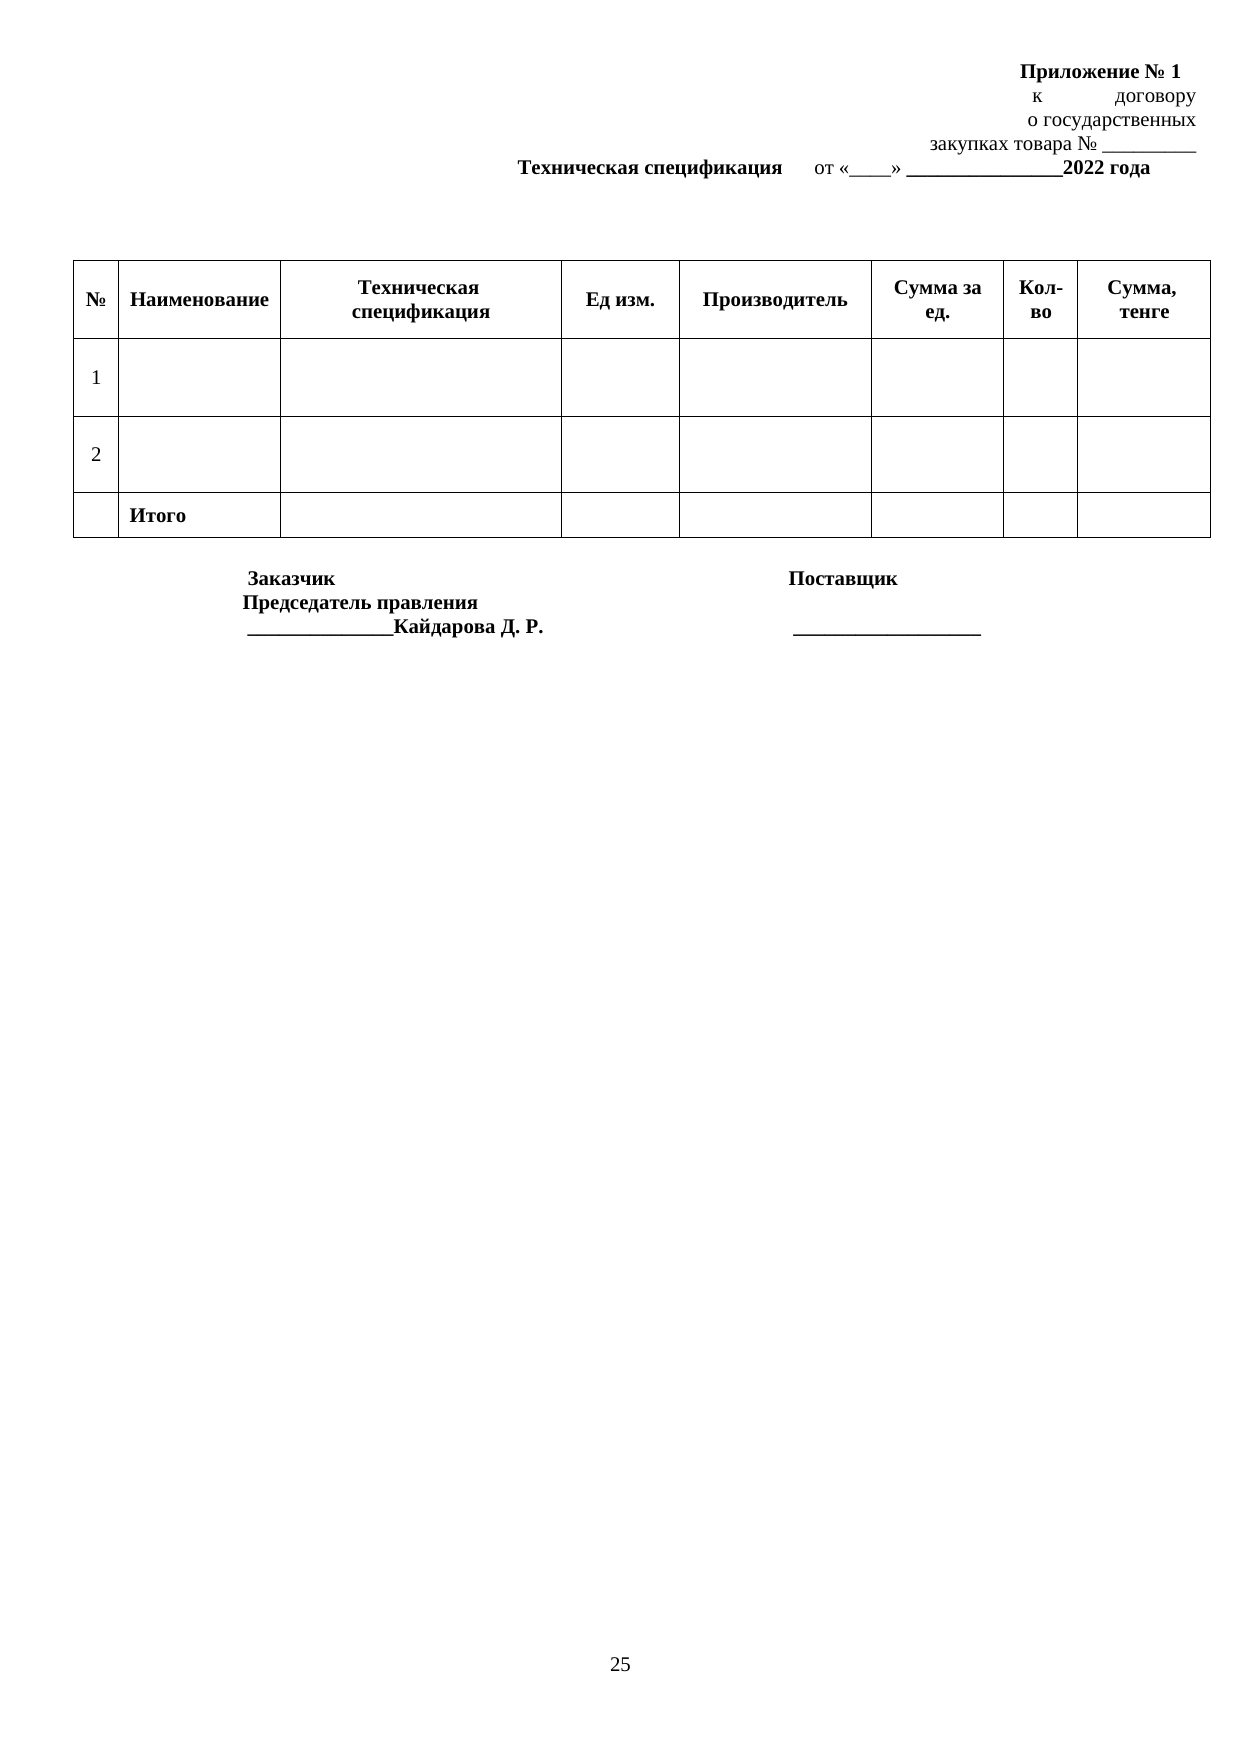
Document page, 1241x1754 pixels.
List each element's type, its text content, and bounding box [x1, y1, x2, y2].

table_cell [281, 417, 561, 492]
table_cell [680, 417, 871, 492]
table_cell [562, 339, 679, 416]
table_cell [119, 339, 280, 416]
text закупках товара № _________ [59, 131, 1196, 155]
table_cell 1 [74, 339, 118, 416]
table_header Наименование [119, 261, 280, 338]
table_cell 2 [74, 417, 118, 492]
table_cell [680, 493, 871, 537]
text к договору о государственных [59, 83, 1196, 131]
text Заказчик Поставщик [59, 566, 1181, 590]
table_cell [281, 493, 561, 537]
table_header Производитель [680, 261, 871, 338]
table_header Ед изм. [562, 261, 679, 338]
table_cell [562, 493, 679, 537]
table_cell Итого [119, 493, 280, 537]
table_header Техническая спецификация [281, 261, 561, 338]
table_cell [1004, 493, 1077, 537]
table_header Сумма, тенге [1078, 261, 1210, 338]
text Техническая спецификация от «____» _______________2022 года [59, 155, 1181, 179]
table_cell [872, 339, 1003, 416]
table_cell [1078, 339, 1210, 416]
table_header № [74, 261, 118, 338]
table_cell [872, 493, 1003, 537]
table_cell [74, 493, 118, 537]
table_cell [1004, 339, 1077, 416]
table_header Кол-во [1004, 261, 1077, 338]
text Приложение № 1 [59, 59, 1181, 83]
table_cell [562, 417, 679, 492]
table_cell [1078, 417, 1210, 492]
table_cell [119, 417, 280, 492]
table_header Сумма за ед. [872, 261, 1003, 338]
table_cell [680, 339, 871, 416]
table_cell [1078, 493, 1210, 537]
text ______________Кайдарова Д. Р. __________________ [59, 614, 1181, 638]
table_cell [1004, 417, 1077, 492]
table_cell [872, 417, 1003, 492]
table_cell [281, 339, 561, 416]
text Председатель правления [59, 590, 1181, 614]
